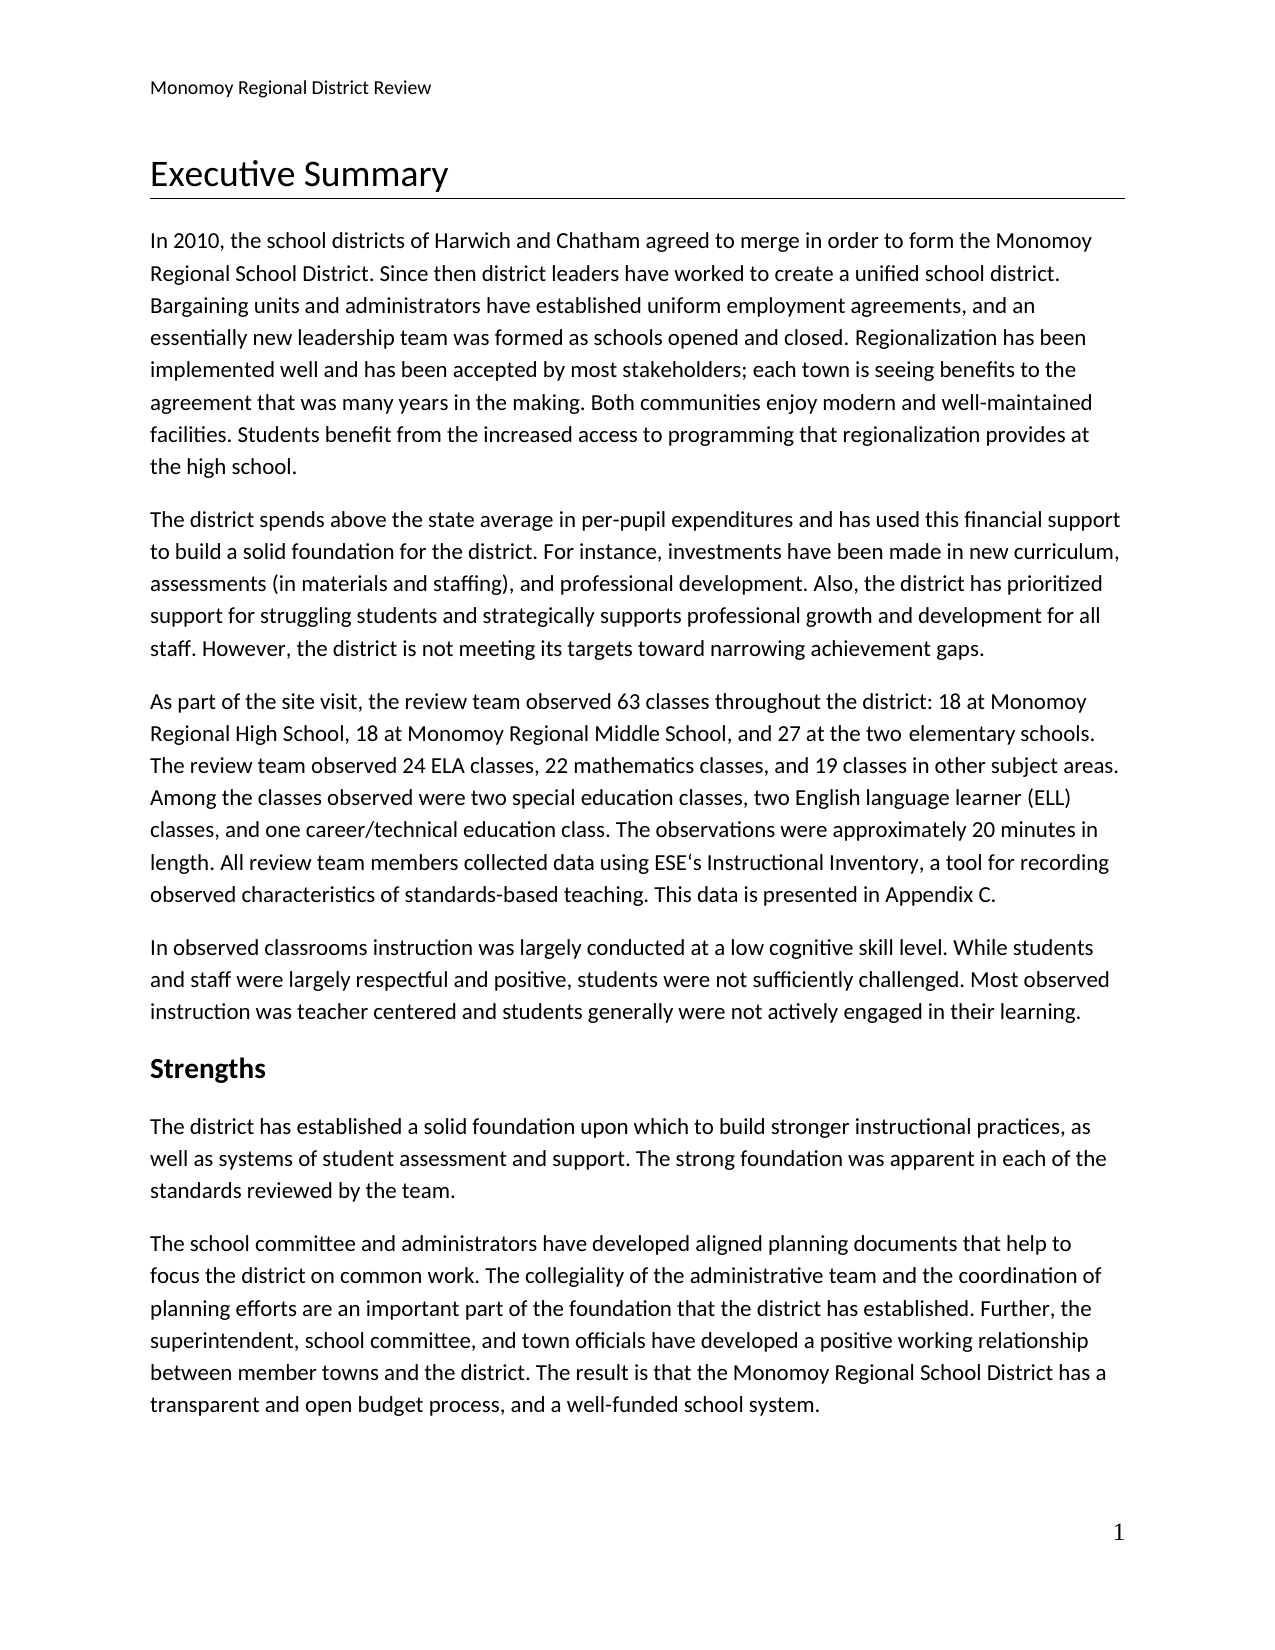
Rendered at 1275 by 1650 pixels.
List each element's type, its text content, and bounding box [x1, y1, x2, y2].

text The school committee and administrators have developed aligned planning documents that help to focus the district on common work. The collegiality of the administrative team and the coordination of planning efforts are an important part of the foundation that the district has established. Further, the superintendent, school committee, and town officials have developed a positive working relationship between member towns and the district. The result is that the Monomoy Regional School District has a transparent and open budget process, and a well-funded school system. [150, 1229, 1125, 1418]
text Strengths [150, 1050, 1125, 1086]
text The district has established a solid foundation upon which to build stronger instructional practices, as well as systems of student assessment and support. The strong foundation was apparent in each of the standards reviewed by the team. [150, 1112, 1125, 1204]
text In observed classrooms instruction was largely conducted at a low cognitive skill level. While students and staff were largely respectful and positive, students were not sufficiently challenged. Most observed instruction was teacher centered and students generally were not actively engaged in their learning. [150, 933, 1125, 1025]
text The district spends above the state average in per-pupil expenditures and has used this financial support to build a solid foundation for the district. For instance, investments have been made in new curriculum, assessments (in materials and staffing), and professional development. Also, the district has prioritized support for struggling students and strategically supports professional growth and development for all staff. However, the district is not meeting its targets toward narrowing achievement gaps. [150, 505, 1125, 662]
text As part of the site visit, the review team observed 63 classes throughout the district: 18 at Monomoy Regional High School, 18 at Monomoy Regional Middle School, and 27 at the two elementary schools. The review team observed 24 ELA classes, 22 mathematics classes, and 19 classes in other subject areas. Among the classes observed were two special education classes, two English language learner (ELL) classes, and one career/technical education class. The observations were approximately 20 minutes in length. All review team members collected data using ESE‘s Instructional Inventory, a tool for recording observed characteristics of standards-based teaching. This data is presented in Appendix C. [150, 687, 1125, 908]
text In 2010, the school districts of Harwich and Chatham agreed to merge in order to form the Monomoy Regional School District. Since then district leaders have worked to create a unified school district. Bargaining units and administrators have established uniform employment agreements, and an essentially new leadership team was formed as schools opened and closed. Regionalization has been implemented well and has been accepted by most stakeholders; each town is seeing benefits to the agreement that was many years in the making. Both communities enjoy modern and well-maintained facilities. Students benefit from the increased access to programming that regionalization provides at the high school. [150, 227, 1125, 480]
text Executive Summary [150, 150, 1125, 198]
